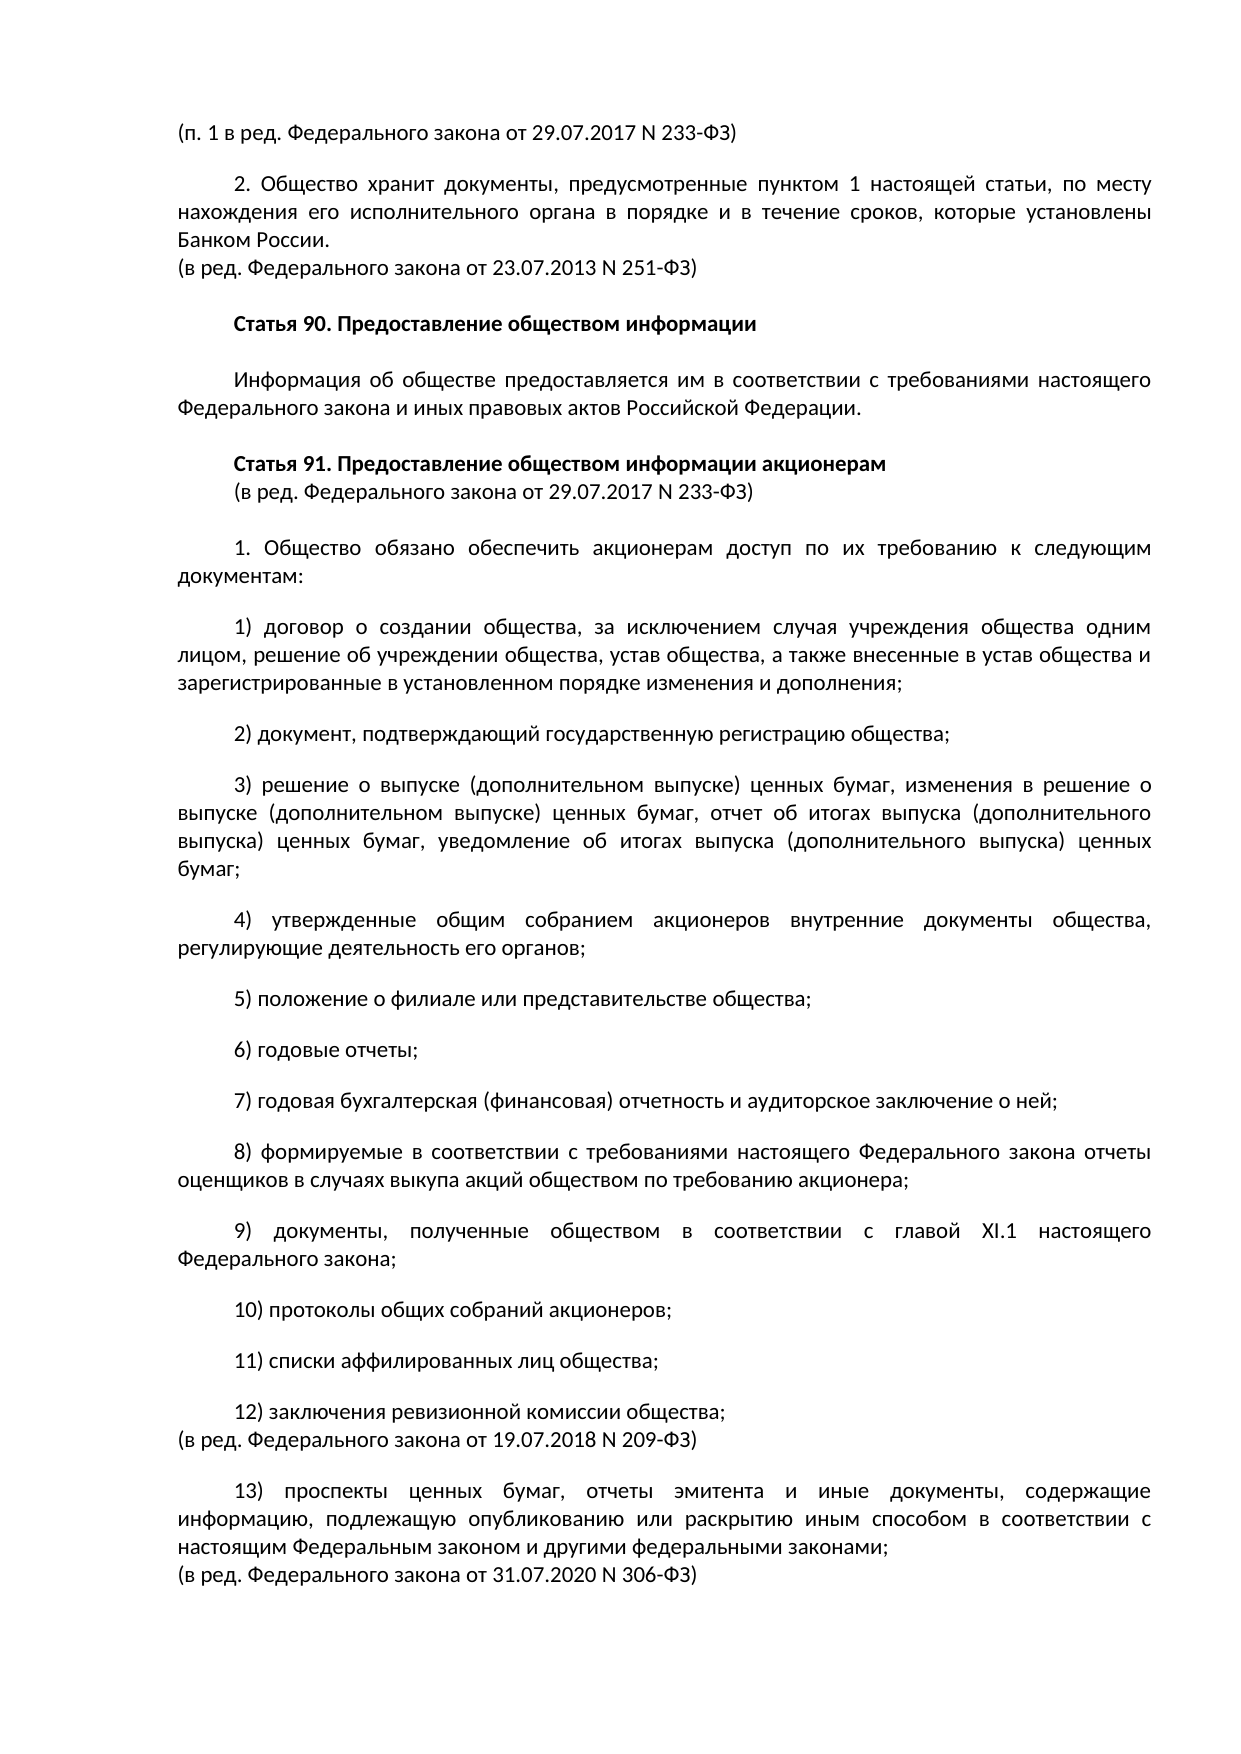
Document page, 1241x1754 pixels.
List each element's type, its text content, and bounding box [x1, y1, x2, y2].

text 13) проспекты ценных бумаг, отчеты эмитента и иные документы, содержащие информацию, подлежащую опубликованию или раскрытию иным способом в соответствии с настоящим Федеральным законом и другими федеральными законами; [177, 1476, 1152, 1560]
text (в ред. Федерального закона от 19.07.2018 N 209-ФЗ) [177, 1425, 1152, 1453]
text 12) заключения ревизионной комиссии общества; [177, 1397, 1152, 1425]
text 9) документы, полученные обществом в соответствии с главой XI.1 настоящего Федерального закона; [177, 1216, 1152, 1272]
text (в ред. Федерального закона от 31.07.2020 N 306-ФЗ) [177, 1560, 1152, 1588]
text Информация об обществе предоставляется им в соответствии с требованиями настоящего Федерального закона и иных правовых актов Российской Федерации. [177, 365, 1152, 421]
title Статья 91. Предоставление обществом информации акционерам [177, 449, 1152, 477]
title Статья 90. Предоставление обществом информации [177, 309, 1152, 337]
text 7) годовая бухгалтерская (финансовая) отчетность и аудиторское заключение о ней; [177, 1086, 1152, 1114]
text 3) решение о выпуске (дополнительном выпуске) ценных бумаг, изменения в решение о выпуске (дополнительном выпуске) ценных бумаг, отчет об итогах выпуска (дополнительного выпуска) ценных бумаг, уведомление об итогах выпуска (дополнительного выпуска) ценных бумаг; [177, 770, 1152, 882]
text 8) формируемые в соответствии с требованиями настоящего Федерального закона отчеты оценщиков в случаях выкупа акций обществом по требованию акционера; [177, 1137, 1152, 1193]
text 2. Общество хранит документы, предусмотренные пунктом 1 настоящей статьи, по месту нахождения его исполнительного органа в порядке и в течение сроков, которые установлены Банком России. [177, 169, 1152, 253]
text 1) договор о создании общества, за исключением случая учреждения общества одним лицом, решение об учреждении общества, устав общества, а также внесенные в устав общества и зарегистрированные в установленном порядке изменения и дополнения; [177, 612, 1152, 696]
text (в ред. Федерального закона от 23.07.2013 N 251-ФЗ) [177, 253, 1152, 281]
text 5) положение о филиале или представительстве общества; [177, 984, 1152, 1012]
text 1. Общество обязано обеспечить акционерам доступ по их требованию к следующим документам: [177, 533, 1152, 589]
text 11) списки аффилированных лиц общества; [177, 1346, 1152, 1374]
text 6) годовые отчеты; [177, 1035, 1152, 1063]
text 10) протоколы общих собраний акционеров; [177, 1295, 1152, 1323]
text (в ред. Федерального закона от 29.07.2017 N 233-ФЗ) [177, 477, 1152, 505]
text 2) документ, подтверждающий государственную регистрацию общества; [177, 719, 1152, 747]
text 4) утвержденные общим собранием акционеров внутренние документы общества, регулирующие деятельность его органов; [177, 905, 1152, 961]
text (п. 1 в ред. Федерального закона от 29.07.2017 N 233-ФЗ) [177, 118, 1152, 146]
